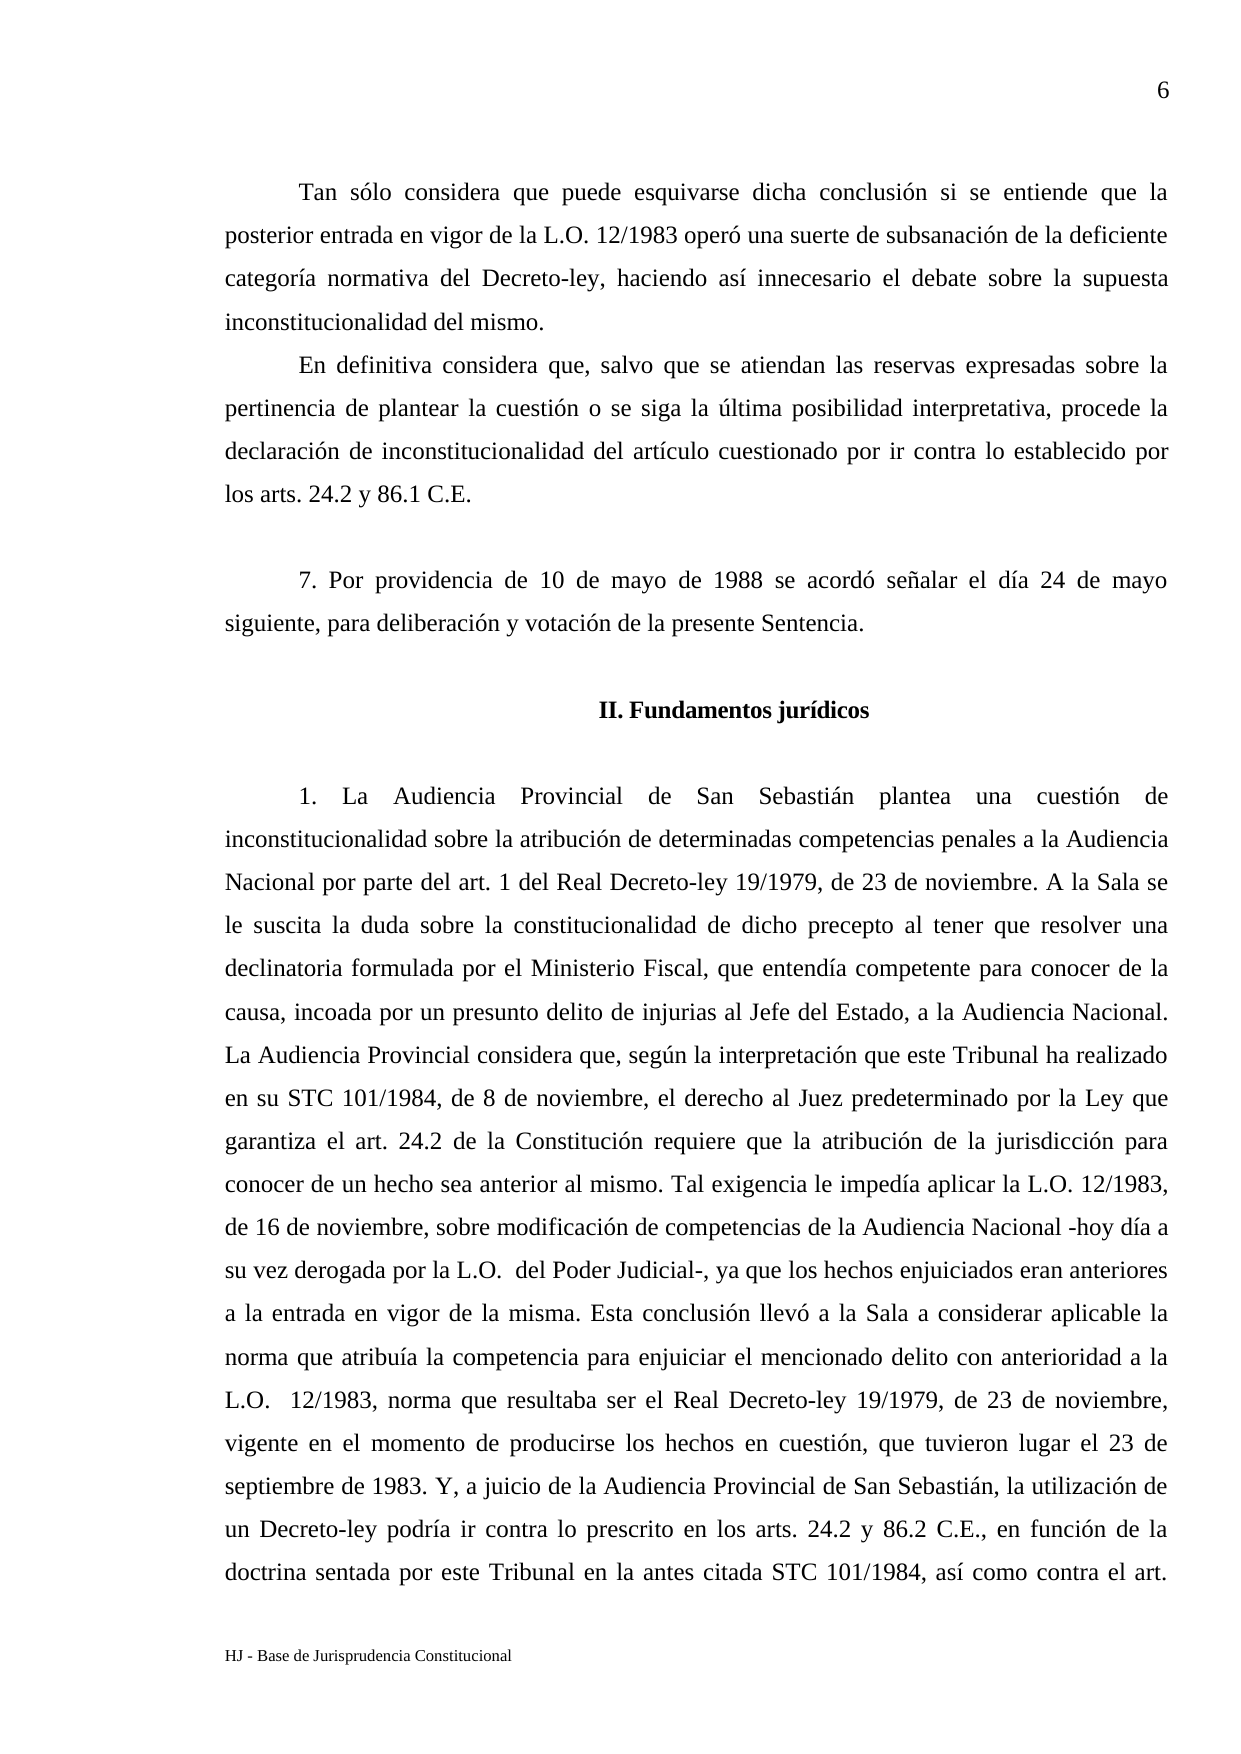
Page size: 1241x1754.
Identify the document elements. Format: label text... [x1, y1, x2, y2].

text En definitiva considera que, salvo que se atiendan las reservas expresadas sobre la pertinencia de plantear la cuestión o se siga la última posibilidad interpretativa, procede la declaración de inconstitucionalidad del artículo cuestionado por ir contra lo establecido por los arts. 24.2 y 86.1 C.E. [224, 350, 1169, 508]
text 7. Por providencia de 10 de mayo de 1988 se acordó señalar el día 24 de mayo siguiente, para deliberación y votación de la presente Sentencia. [224, 565, 1169, 637]
subtitle II. Fundamentos jurídicos [224, 695, 1169, 723]
text Tan sólo considera que puede esquivarse dicha conclusión si se entiende que la posterior entrada en vigor de la L.O. 12/1983 operó una suerte de subsanación de la deficiente categoría normativa del Decreto-ley, haciendo así innecesario el debate sobre la supuesta inconstitucionalidad del mismo. [224, 177, 1169, 335]
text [224, 781, 1169, 1586]
